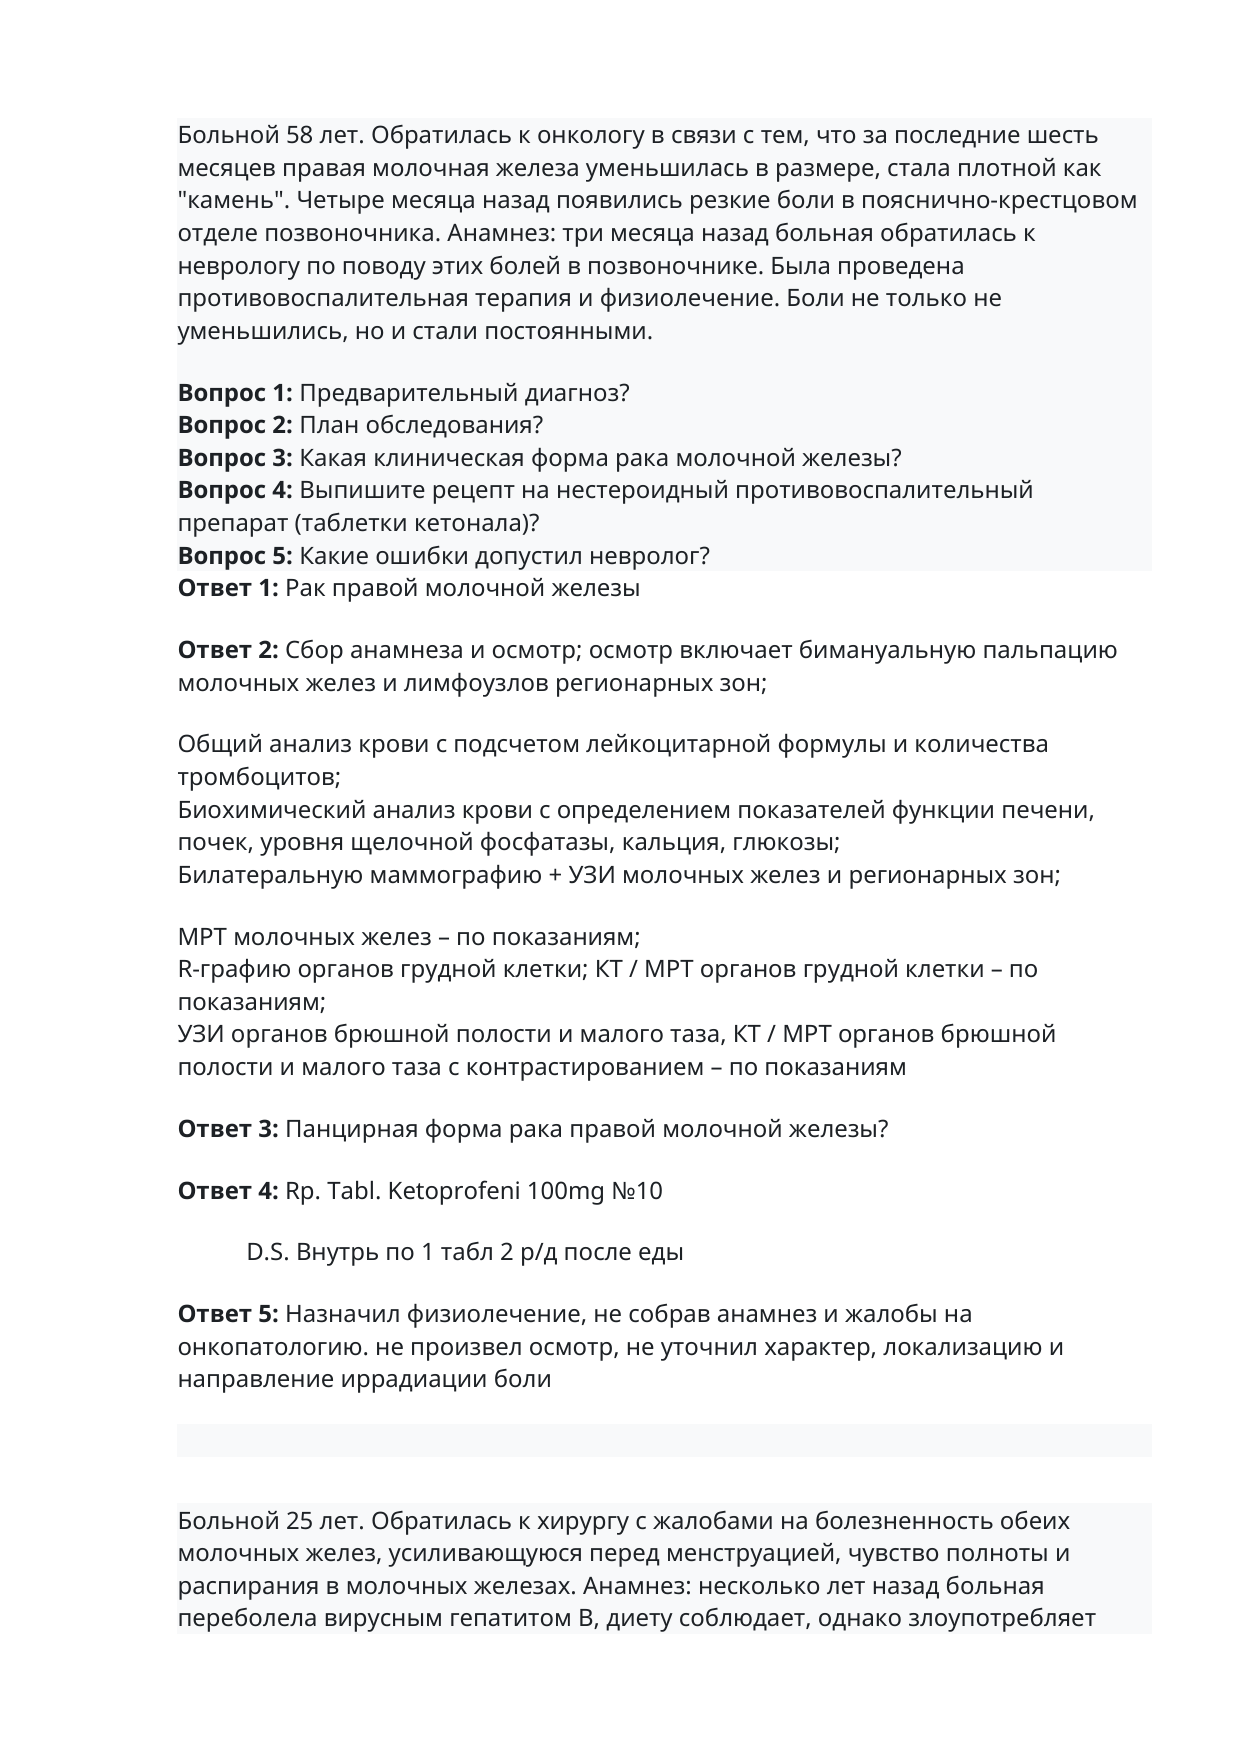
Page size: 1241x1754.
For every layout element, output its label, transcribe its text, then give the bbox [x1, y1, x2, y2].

text Вопрос 2: План обследования? [177, 408, 1152, 441]
text Вопрос 5: Какие ошибки допустил невролог? [177, 538, 1152, 571]
text Вопрос 1: Предварительный диагноз? [177, 376, 1152, 408]
text Ответ 3: Панцирная форма рака правой молочной железы? [177, 1112, 1152, 1144]
text МРТ молочных желез – по показаниям; R-графию органов грудной клетки; КТ / МРТ органов грудной клетки – по показаниям; УЗИ органов брюшной полости и малого таза, КТ / МРТ органов брюшной полости и малого таза с контрастированием – по показаниям [177, 919, 1152, 1082]
text D.S. Внутрь по 1 табл 2 р/д после еды [177, 1235, 1152, 1268]
text Ответ 2: Сбор анамнеза и осмотр; осмотр включает бимануальную пальпацию молочных желез и лимфоузлов регионарных зон; [177, 633, 1152, 698]
text Ответ 5: Назначил физиолечение, не собрав анамнез и жалобы на онкопатологию. не произвел осмотр, не уточнил характер, локализацию и направление иррадиации боли [177, 1297, 1152, 1395]
text Больной 58 лет. Обратилась к онкологу в связи с тем, что за последние шесть месяцев правая молочная железа уменьшилась в размере, стала плотной как "камень". Четыре месяца назад появились резкие боли в пояснично-крестцовом отделе позвоночника. Анамнез: три месяца назад больная обратилась к неврологу по поводу этих болей в позвоночнике. Была проведена противовоспалительная терапия и физиолечение. Боли не только не уменьшились, но и стали постоянными. [177, 118, 1152, 346]
text Общий анализ крови с подсчетом лейкоцитарной формулы и количества тромбоцитов; Биохимический анализ крови с определением показателей функции печени, почек, уровня щелочной фосфатазы, кальция, глюкозы; Билатеральную маммографию + УЗИ молочных желез и регионарных зон; [177, 727, 1152, 890]
text Вопрос 3: Какая клиническая форма рака молочной железы? [177, 441, 1152, 473]
text Вопрос 4: Выпишите рецепт на нестероидный противовоспалительный препарат (таблетки кетонала)? [177, 473, 1152, 538]
text Ответ 4: Rp. Tabl. Ketoprofeni 100mg №10 [177, 1173, 1152, 1206]
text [177, 1503, 1152, 1634]
text Ответ 1: Рак правой молочной железы [177, 571, 1152, 604]
